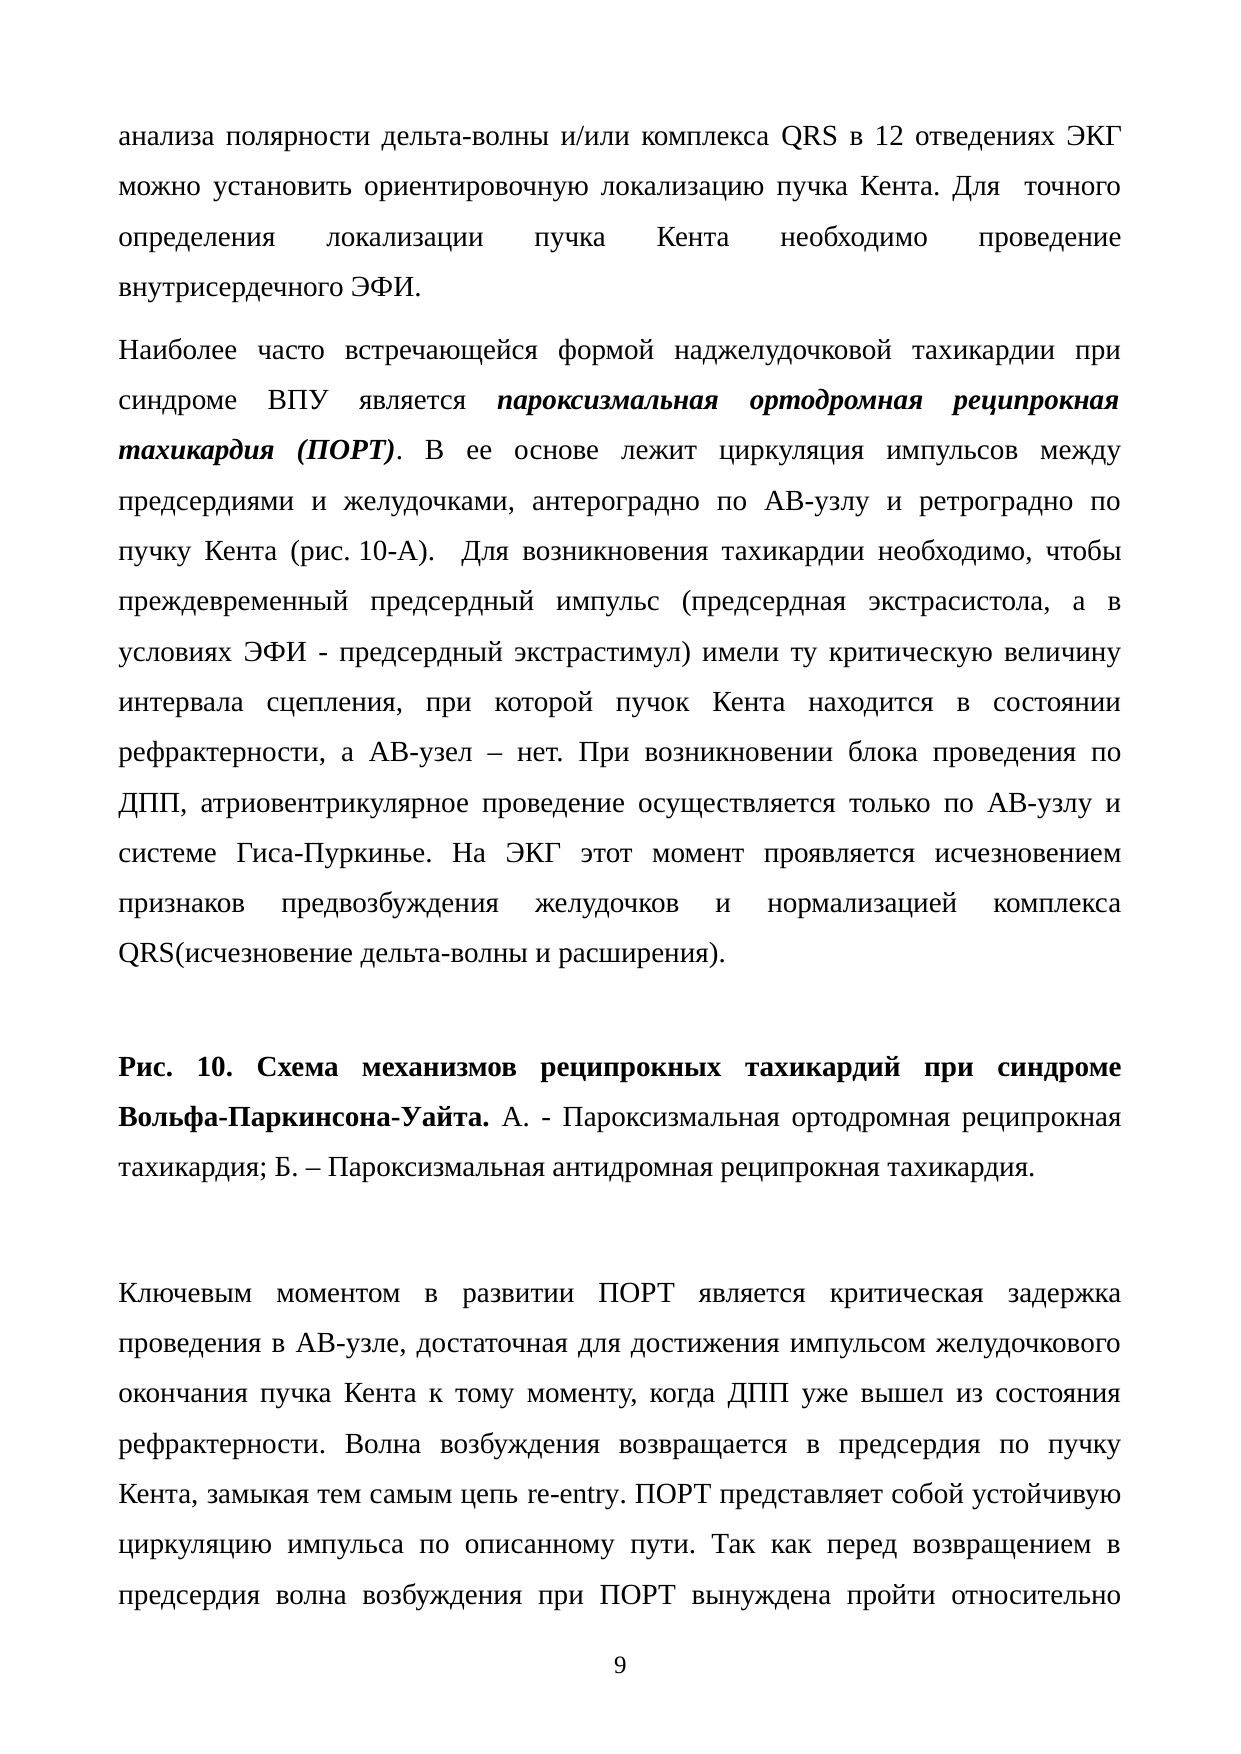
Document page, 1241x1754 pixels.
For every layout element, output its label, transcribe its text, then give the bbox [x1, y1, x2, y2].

text Рис. 10. Схема механизмов реципрокных тахикардий при синдроме Вольфа-Паркинсона-Уайта. А. - Пароксизмальная ортодромная реципрокная тахикардия; Б. – Пароксизмальная антидромная реципрокная тахикардия. [118, 1049, 1122, 1183]
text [118, 1275, 1122, 1610]
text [118, 118, 1122, 303]
text Наиболее часто встречающейся формой наджелудочковой тахикардии при синдроме ВПУ является пароксизмальная ортодромная реципрокная тахикардия (ПОРТ). В ее основе лежит циркуляция импульсов между предсердиями и желудочками, антероградно по АВ-узлу и ретроградно по пучку Кента (рис. 10-А). Для возникновения тахикардии необходимо, чтобы преждевременный предсердный импульс (предсердная экстрасистола, а в условиях ЭФИ - предсердный экстрастимул) имели ту критическую величину интервала сцепления, при которой пучок Кента находится в состоянии рефрактерности, а АВ-узел – нет. При возникновении блока проведения по ДПП, атриовентрикулярное проведение осуществляется только по АВ-узлу и системе Гиса-Пуркинье. На ЭКГ этот момент проявляется исчезновением признаков предвозбуждения желудочков и нормализацией комплекса QRS(исчезновение дельта-волны и расширения). [118, 332, 1122, 969]
